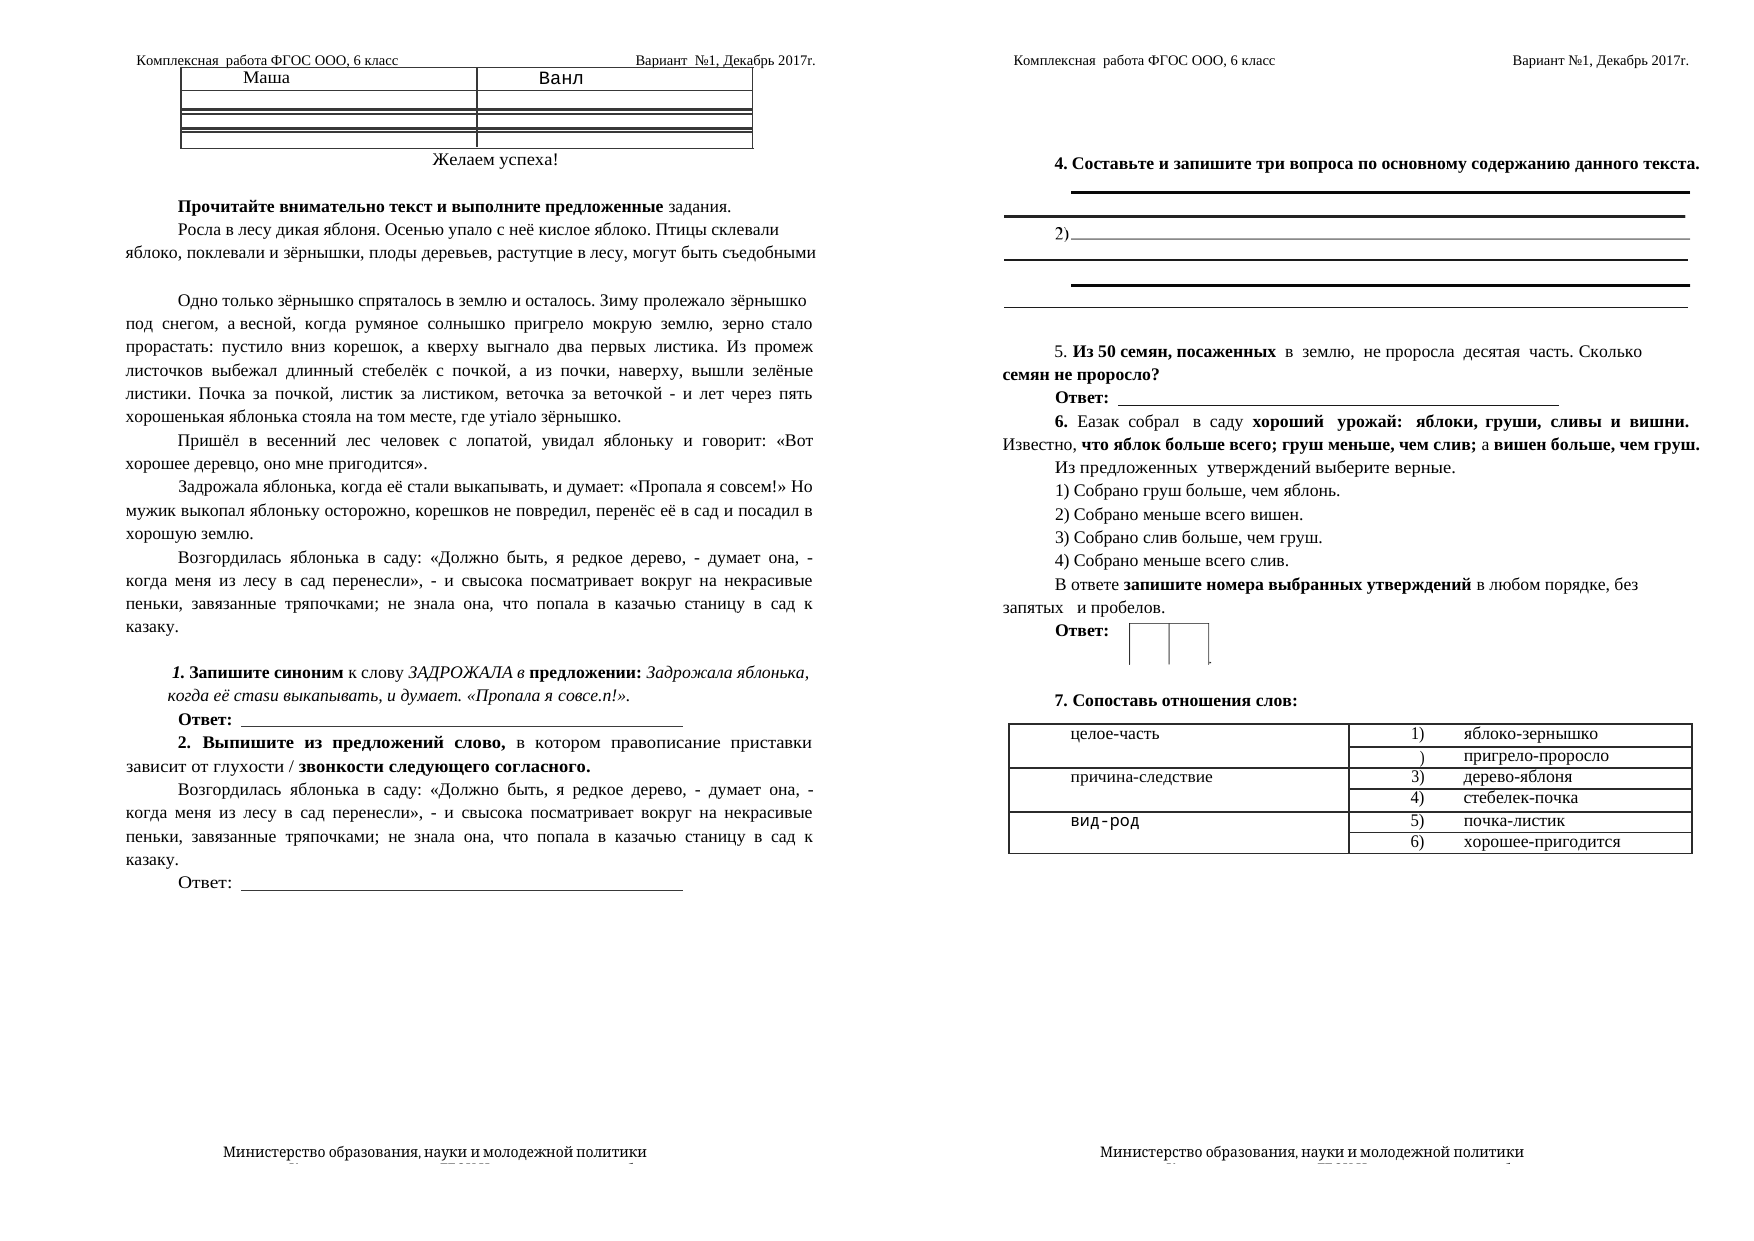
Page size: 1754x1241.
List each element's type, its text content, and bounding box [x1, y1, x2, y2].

text Прочитайте внимательно текст и выполните предложенные задания. [178, 195, 1704, 216]
list Сопоставь отношения слов: [1054, 690, 1704, 710]
list Из 50 семян, посаженных в землю, не проросла десятая часть. Сколько [1004, 341, 1704, 361]
text Из предложенных утверждений выберите верные. [1054, 457, 1704, 477]
text Задрожала яблонька, когда её стали выкапывать, и думает: «Пропала я совсем!» Но мужик выкопал яблоньку осторожно, корешков не повредил, перенёс её в сад и посадил в хорошую землю. [126, 476, 814, 543]
text Пришёл в весенний лес человек с лопатой, увидал яблоньку и говорит: «Вот хорошее деревцо, оно мне пригодится». [125, 429, 814, 473]
table_cell [478, 133, 752, 147]
table_cell [182, 133, 476, 147]
picture [1129, 623, 1212, 665]
subtitle Ответ: [1055, 620, 1704, 641]
text прорастать: пустило вниз корешок, а кверху выгнало два первых листика. Из промеж листочков выбежал длинный стебелёк с почкой, а из почки, наверху, вышли зелёные листики. Почка за почкой, листик за листиком, веточка за веточкой - и лет через пять хорошенькая яблонька стояла на том месте, где утіало зёрнышко. [125, 336, 814, 426]
table_header Ванл [478, 68, 752, 89]
list Выпишите из предложений слово, в котором правописание приставки зависит от глухости / звонкости следующего согласного. [126, 732, 812, 776]
table_cell [182, 91, 476, 108]
subtitle Ответ: [178, 709, 814, 729]
subtitle семян не проросло? [1002, 364, 1704, 384]
text Возгордилась яблонька в саду: «Должно быть, я редкое дерево, - думает она, - когда меня из лесу в сад перенесли», - и свысока посматривает вокруг на некрасивые пеньки, завязанные тряпочками; не знала она, что попала в казачью станицу в сад к казаку. [126, 547, 814, 636]
text Возгордилась яблонька в саду: «Должно быть, я редкое дерево, - думает она, - когда меня из лесу в сад перенесли», - и свысока посматривает вокруг на некрасивые пеньки, завязанные тряпочками; не знала она, что попала в казачью станицу в сад к казаку. [126, 779, 814, 869]
subtitle Известно, что яблок больше всего; груш меньше, чем слив; а вишен больше, чем груш. [1002, 434, 1704, 454]
list Еазак собрал в саду хороший урожай: яблоки, груши, сливы и вишни. [1054, 410, 1704, 431]
text В ответе запишите номера выбранных утверждений в любом порядке, без запятых и пробелов. [1003, 573, 1697, 617]
text Росла в лесу дикая яблоня. Осенью упало с неё кислое яблоко. Птицы склевали [178, 219, 1704, 239]
table_cell [478, 91, 752, 108]
list Собрано меньше всего слив. [1054, 550, 1704, 570]
list Запишите синоним к слову ЗАДРОЖАЛА в предложении: Задрожала яблонька, когда её cmasu выкапывать, и думает. «Пропала я совсе.п!». [167, 662, 814, 705]
table_header Маша [182, 68, 476, 89]
subtitle Составьте и запишите три вопроса по основному содержанию данного текста. [1054, 153, 1704, 173]
table_cell [478, 115, 752, 127]
table_cell [182, 115, 476, 127]
text Ответ: [1055, 387, 1704, 407]
text яблоко, поклевали и зёрнышки, плоды деревьев, растутцие в лесу, могут быть съедобными [125, 242, 1704, 262]
text Ответ: [178, 872, 814, 892]
list Собрано груш больше, чем яблонь. [1055, 480, 1704, 501]
text Желаем успеха! [114, 149, 559, 169]
list Собрано меньше всего вишен. [1055, 504, 1704, 524]
text Одно только зёрнышко спряталось в землю и осталось. Зиму пролежало зёрнышко под снегом, а весной, когда румяное солнышко пригрело мокрую землю, зерно стало [126, 281, 1688, 333]
list Собрано слив больше, чем груш. [1055, 527, 1704, 547]
